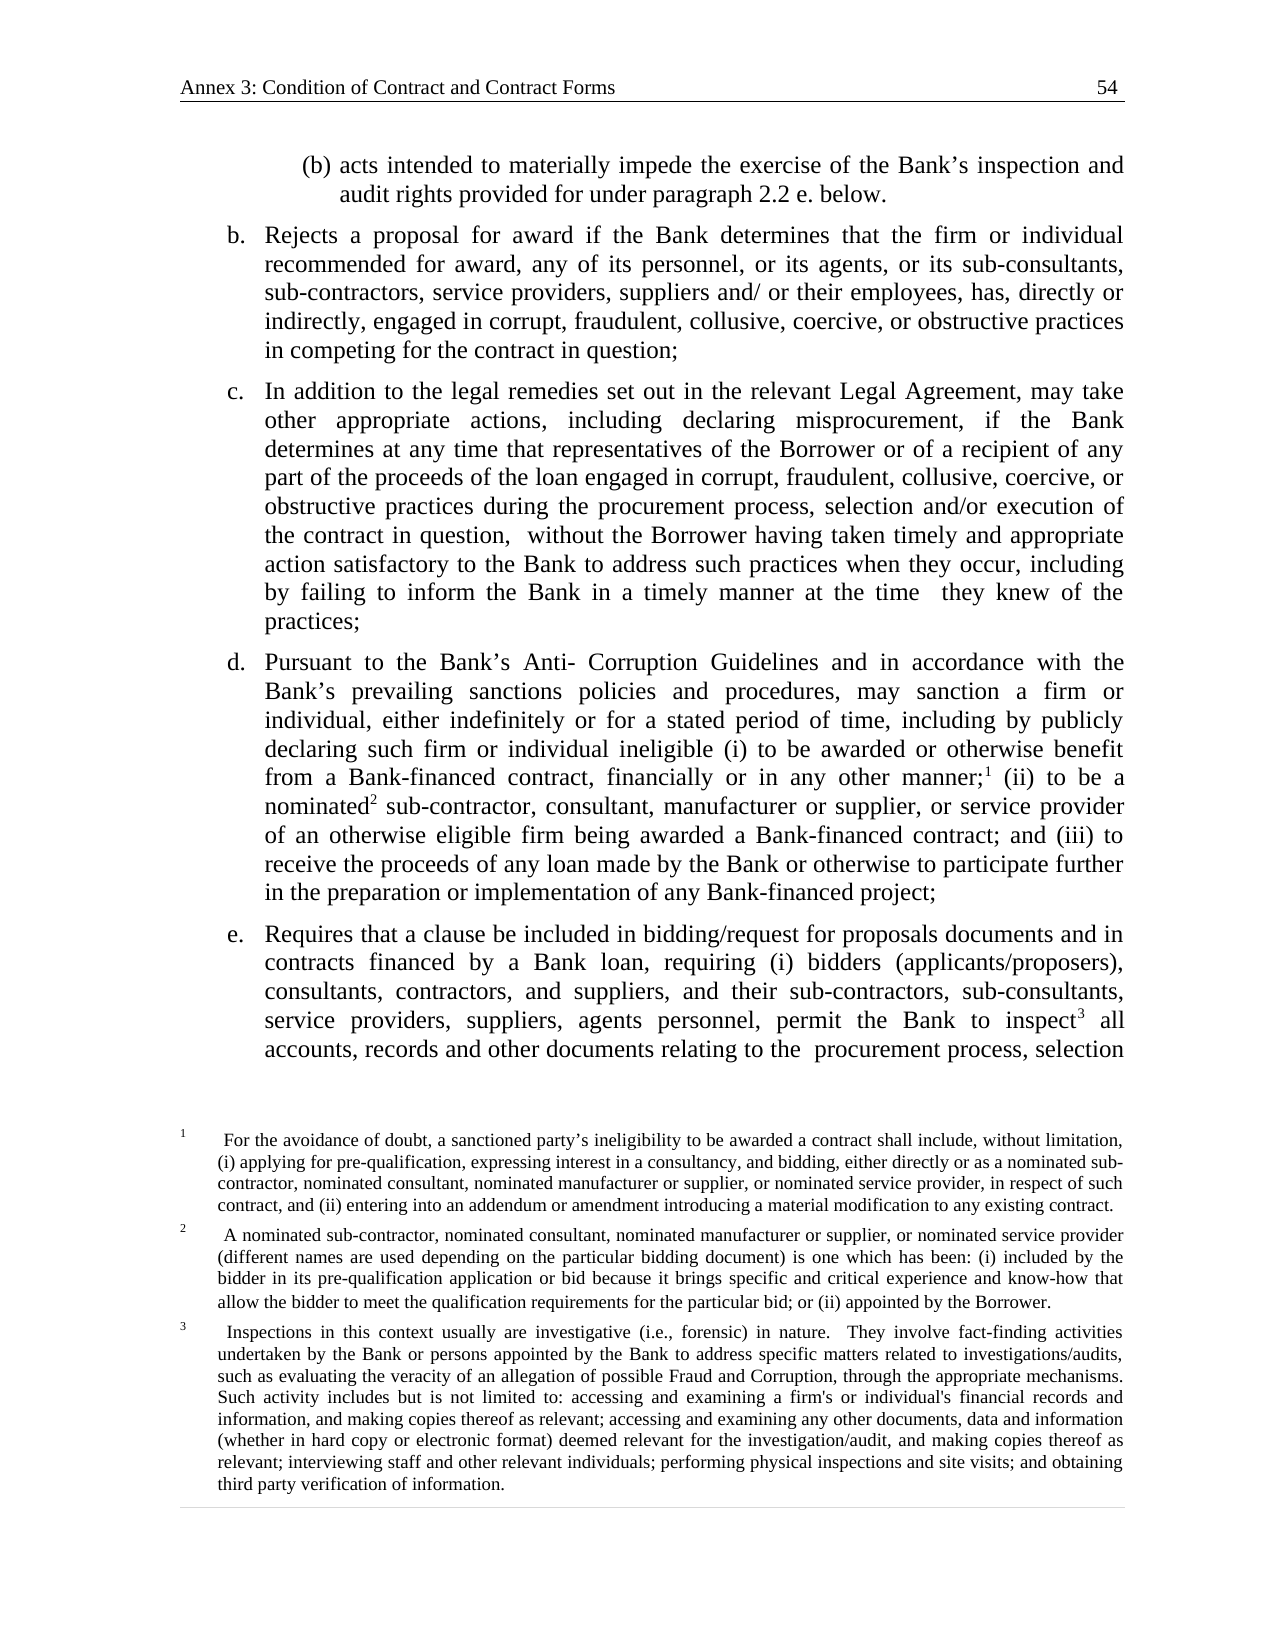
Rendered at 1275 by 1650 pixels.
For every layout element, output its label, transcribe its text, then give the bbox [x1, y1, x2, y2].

list Pursuant to the Bank’s Anti- Corruption Guidelines and in accordance with the Bank’s prevailing sanctions policies and procedures, may sanction a firm or individual, either indefinitely or for a stated period of time, including by publicly declaring such firm or individual ineligible (i) to be awarded or otherwise benefit from a Bank-financed contract, financially or in any other manner; (ii) to be a nominated sub-contractor, consultant, manufacturer or supplier, or service provider of an otherwise eligible firm being awarded a Bank-financed contract; and (iii) to receive the proceeds of any loan made by the Bank or otherwise to participate further in the preparation or implementation of any Bank-financed project; [227, 647, 1125, 906]
list acts intended to materially impede the exercise of the Bank’s inspection and audit rights provided for under paragraph 2.2 e. below. [302, 150, 1125, 207]
list Rejects a proposal for award if the Bank determines that the firm or individual recommended for award, any of its personnel, or its agents, or its sub-consultants, sub-contractors, service providers, suppliers and/ or their employees, has, directly or indirectly, engaged in corrupt, fraudulent, collusive, coercive, or obstructive practices in competing for the contract in question; [227, 220, 1125, 364]
list In addition to the legal remedies set out in the relevant Legal Agreement, may take other appropriate actions, including declaring misprocurement, if the Bank determines at any time that representatives of the Borrower or of a recipient of any part of the proceeds of the loan engaged in corrupt, fraudulent, collusive, coercive, or obstructive practices during the procurement process, selection and/or execution of the contract in question, without the Borrower having taken timely and appropriate action satisfactory to the Bank to address such practices when they occur, including by failing to inform the Bank in a timely manner at the time they knew of the practices; [227, 376, 1125, 635]
list Requires that a clause be included in bidding/request for proposals documents and in contracts financed by a Bank loan, requiring (i) bidders (applicants/proposers), consultants, contractors, and suppliers, and their sub-contractors, sub-consultants, service providers, suppliers, agents personnel, permit the Bank to inspect all accounts, records and other documents relating to the procurement process, selection and/or contract execution,, and to have them audited by auditors appointed by the Bank. [227, 919, 1125, 1062]
